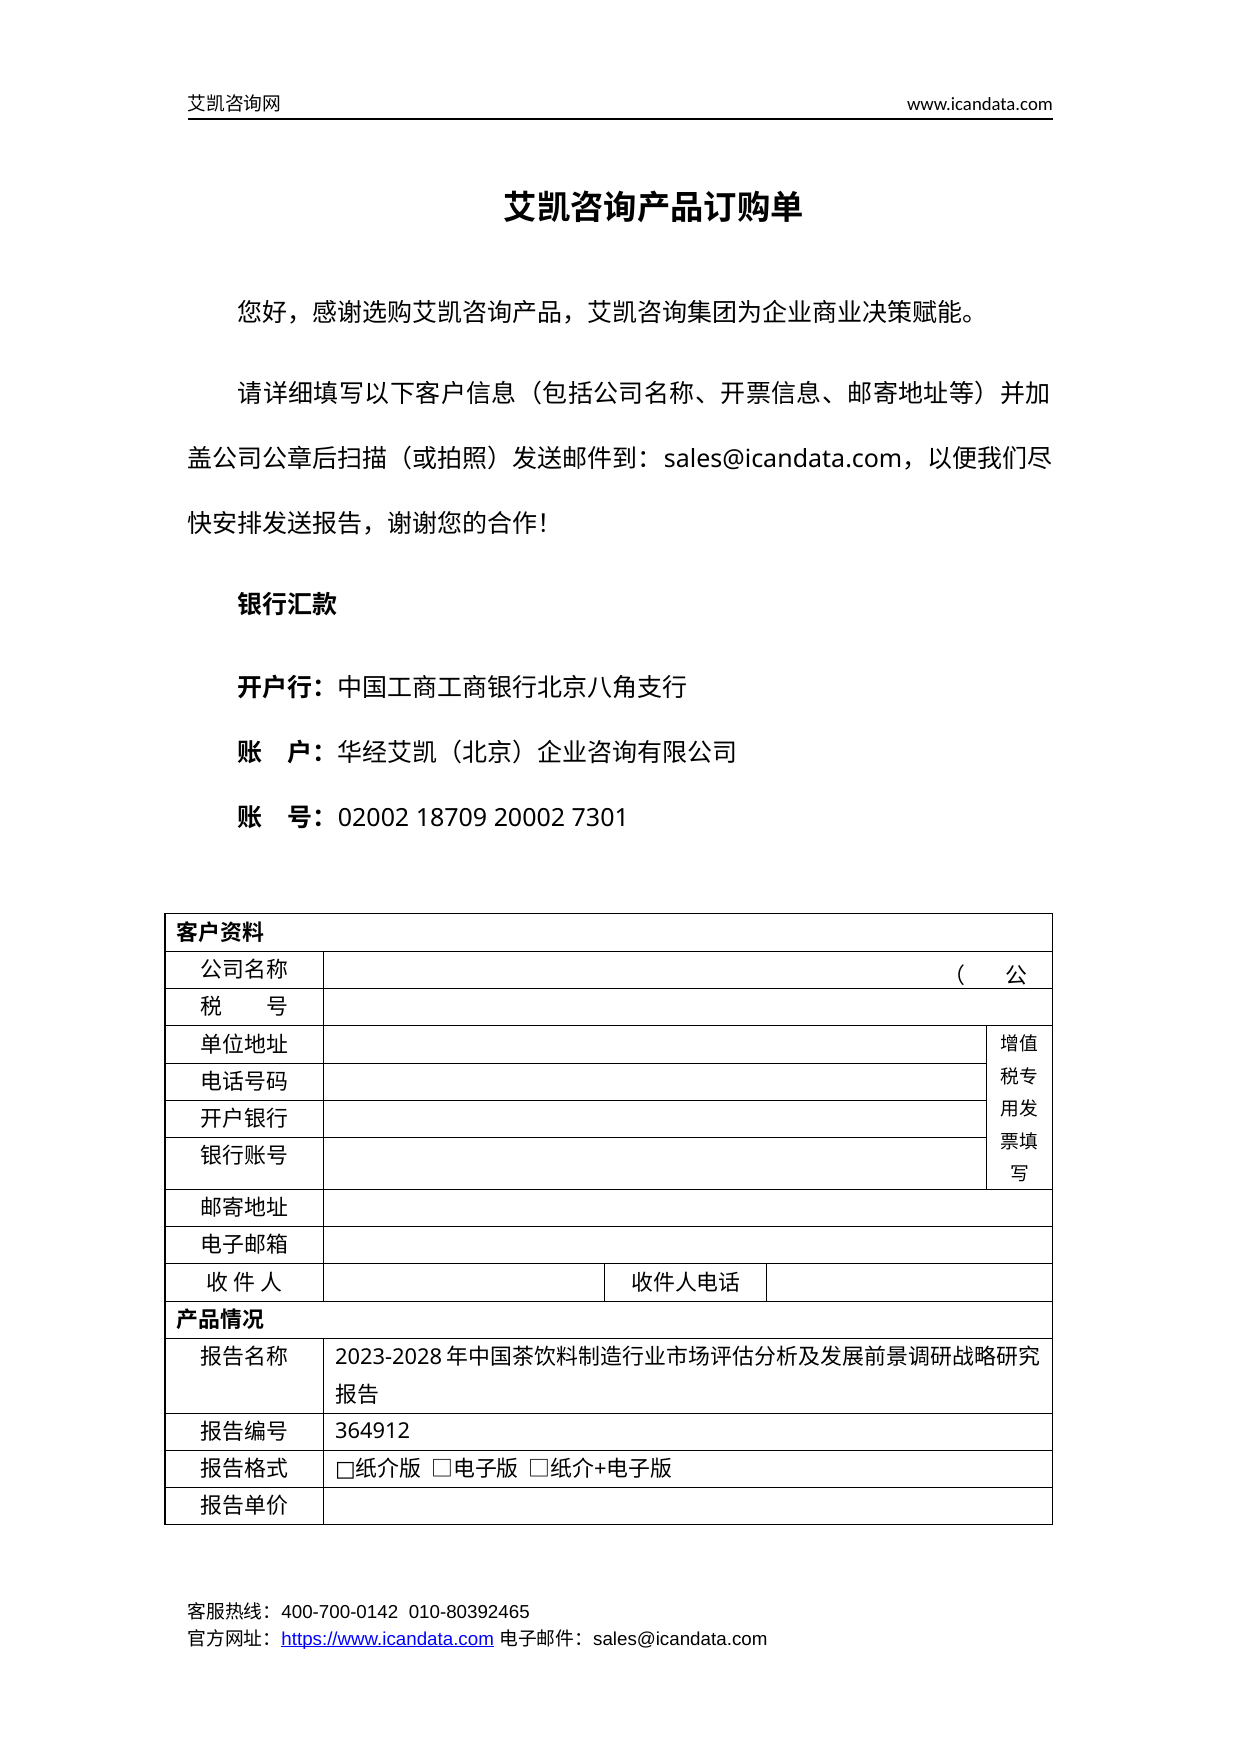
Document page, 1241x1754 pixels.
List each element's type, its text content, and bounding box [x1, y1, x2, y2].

text 艾凯咨询产品订购单 [187, 172, 1053, 237]
table_cell 邮寄地址 [166, 1190, 323, 1226]
table_cell 单位地址 [166, 1026, 323, 1062]
table_cell 开户银行 [166, 1101, 323, 1137]
table_cell 报告编号 [166, 1414, 323, 1450]
table_cell 电子邮箱 [166, 1227, 323, 1263]
table_cell 报告单价 [166, 1488, 323, 1524]
table_cell [324, 1101, 986, 1137]
table_cell 产品情况 [166, 1302, 1052, 1338]
text 银行汇款 [187, 570, 1053, 635]
table_cell 报告格式 [166, 1451, 323, 1487]
table_cell [324, 1227, 1052, 1263]
table_cell [767, 1264, 1052, 1301]
table_cell [324, 1264, 604, 1301]
table_cell [324, 1026, 986, 1062]
table_cell [324, 989, 1052, 1025]
text 账 户：华经艾凯（北京）企业咨询有限公司 [187, 718, 1053, 783]
table_cell □纸介版 □电子版 □纸介+电子版 [324, 1451, 1052, 1487]
table_cell 收 件 人 [166, 1264, 323, 1301]
table_cell 报告名称 [166, 1339, 323, 1412]
table_cell 银行账号 [166, 1138, 323, 1189]
table_cell 公司名称 [166, 952, 323, 988]
table_cell 电话号码 [166, 1064, 323, 1100]
table_cell [324, 1190, 1052, 1226]
text 开户行：中国工商工商银行北京八角支行 [187, 653, 1053, 718]
table_cell [324, 1064, 986, 1100]
text 请详细填写以下客户信息（包括公司名称、开票信息、邮寄地址等）并加盖公司公章后扫描（或拍照）发送邮件到：sales@icandata.com，以便我们尽快安排发送报告，谢谢您的合作！ [187, 359, 1053, 554]
table_cell [324, 952, 1052, 988]
table_cell [324, 1488, 1052, 1524]
text 您好，感谢选购艾凯咨询产品，艾凯咨询集团为企业商业决策赋能。 [187, 278, 1053, 343]
table_cell [324, 1138, 986, 1189]
table_cell 收件人电话 [605, 1264, 766, 1301]
table_cell 364912 [324, 1414, 1052, 1450]
text 账 号：02002 18709 20002 7301 [187, 783, 1053, 848]
table_cell 2023-2028年中国茶饮料制造行业市场评估分析及发展前景调研战略研究报告 [324, 1339, 1052, 1412]
table_cell 增值税专用发票填写 [987, 1026, 1052, 1189]
table_cell 税 号 [166, 989, 323, 1025]
table_header 客户资料 [166, 914, 1052, 951]
